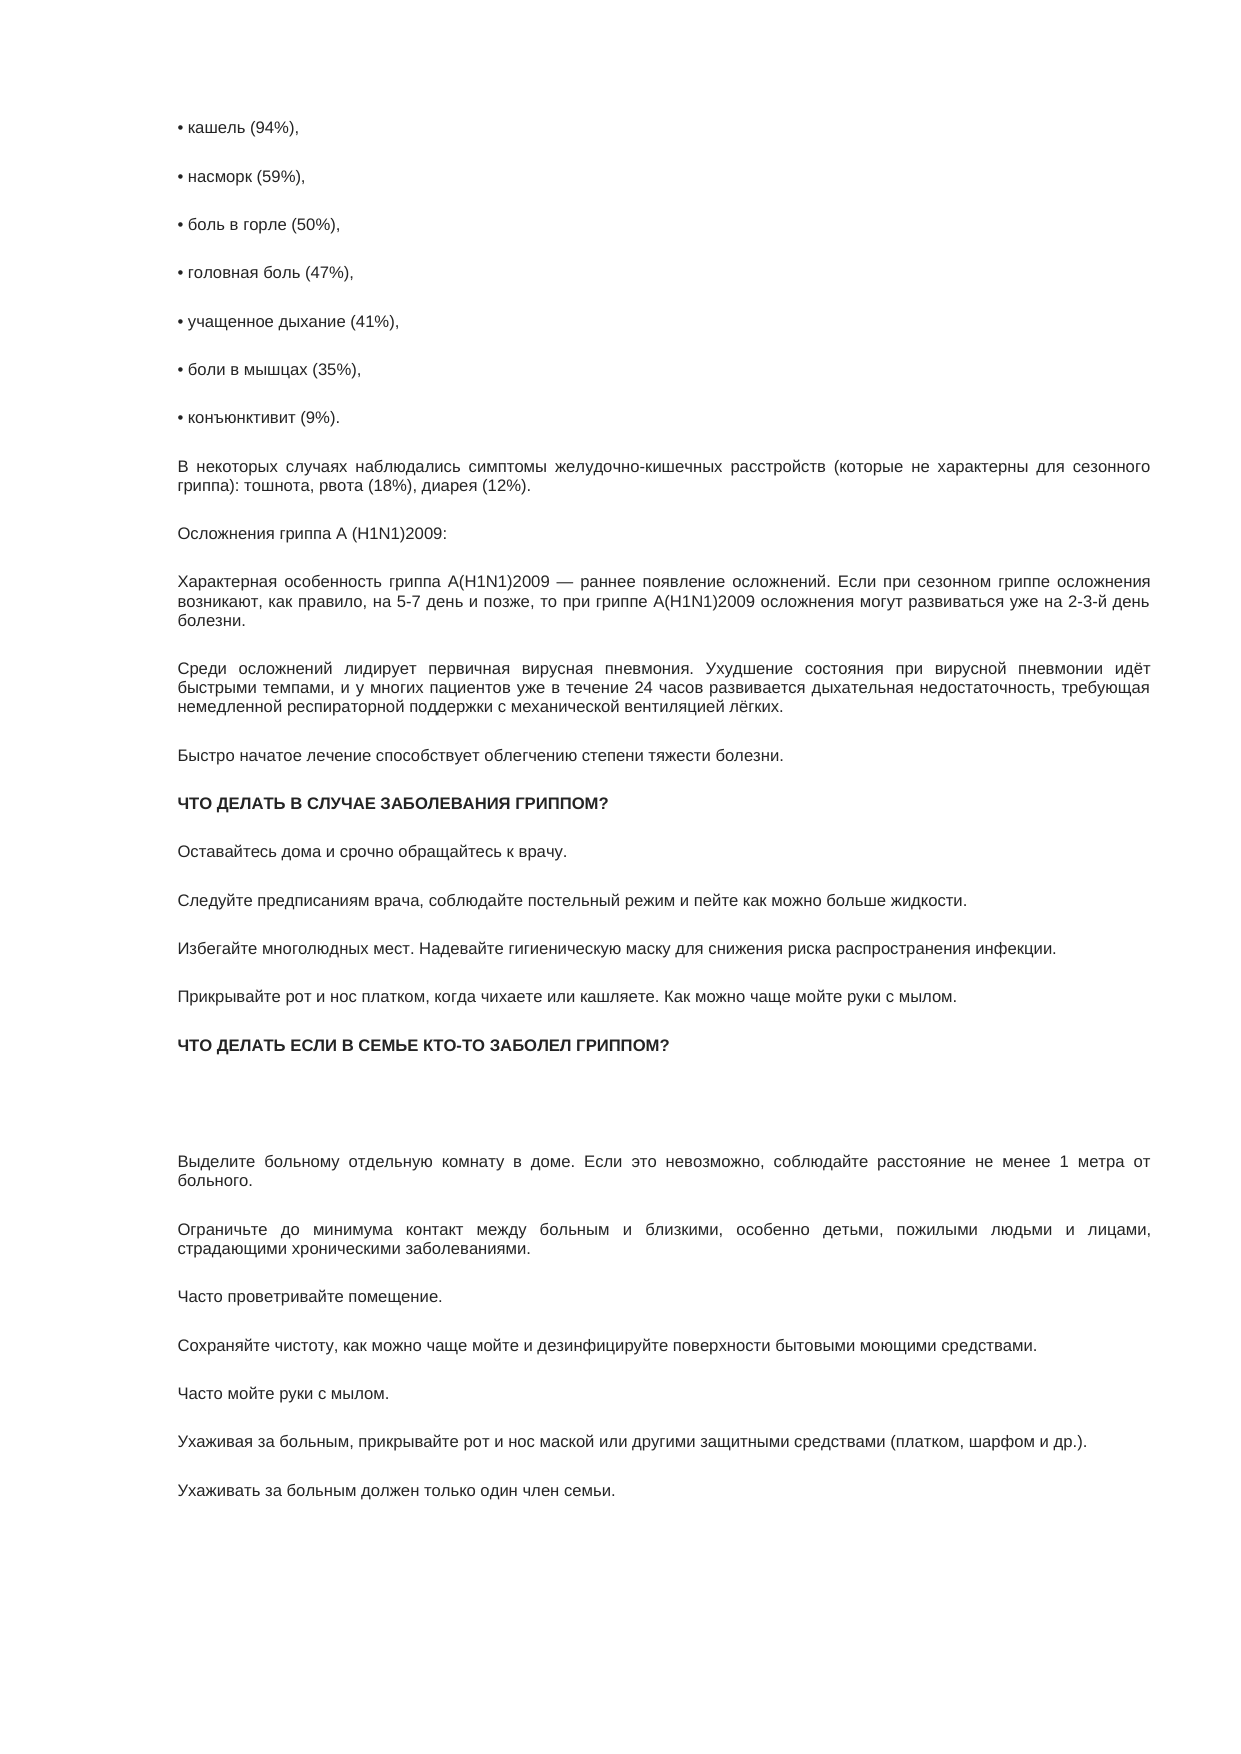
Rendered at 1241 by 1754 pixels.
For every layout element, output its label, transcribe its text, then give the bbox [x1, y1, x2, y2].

text Выделите больному отдельную комнату в доме. Если это невозможно, соблюдайте расстояние не менее 1 метра от больного. [177, 1152, 1152, 1190]
text • учащенное дыхание (41%), [177, 311, 1152, 331]
text Часто проветривайте помещение. [177, 1287, 1152, 1306]
text Сохраняйте чистоту, как можно чаще мойте и дезинфицируйте поверхности бытовыми моющими средствами. [177, 1335, 1152, 1354]
text • боль в горле (50%), [177, 215, 1152, 234]
text Ограничьте до минимума контакт между больным и близкими, особенно детьми, пожилыми людьми и лицами, страдающими хроническими заболеваниями. [177, 1219, 1152, 1258]
text Избегайте многолюдных мест. Надевайте гигиеническую маску для снижения риска распространения инфекции. [177, 939, 1152, 958]
text • конъюнктивит (9%). [177, 408, 1152, 427]
text Оставайтесь дома и срочно обращайтесь к врачу. [177, 842, 1152, 861]
text • кашель (94%), [177, 118, 1152, 137]
text Часто мойте руки с мылом. [177, 1384, 1152, 1403]
text Среди осложнений лидирует первичная вирусная пневмония. Ухудшение состояния при вирусной пневмонии идёт быстрыми темпами, и у многих пациентов уже в течение 24 часов развивается дыхательная недостаточность, требующая немедленной респираторной поддержки с механической вентиляцией лёгких. [177, 659, 1152, 716]
text В некоторых случаях наблюдались симптомы желудочно-кишечных расстройств (которые не характерны для сезонного гриппа): тошнота, рвота (18%), диарея (12%). [177, 456, 1152, 495]
text Осложнения гриппа А (Н1N1)2009: [177, 524, 1152, 543]
text Следуйте предписаниям врача, соблюдайте постельный режим и пейте как можно больше жидкости. [177, 891, 1152, 910]
text • насморк (59%), [177, 166, 1152, 186]
text Быстро начатое лечение способствует облегчению степени тяжести болезни. [177, 746, 1152, 765]
text Ухаживая за больным, прикрывайте рот и нос маской или другими защитными средствами (платком, шарфом и др.). [177, 1432, 1152, 1451]
text Ухаживать за больным должен только один член семьи. [177, 1480, 1152, 1499]
text • боли в мышцах (35%), [177, 360, 1152, 379]
text Прикрывайте рот и нос платком, когда чихаете или кашляете. Как можно чаще мойте руки с мылом. [177, 987, 1152, 1006]
text ЧТО ДЕЛАТЬ В СЛУЧАЕ ЗАБОЛЕВАНИЯ ГРИППОМ? [177, 794, 1152, 813]
text • головная боль (47%), [177, 263, 1152, 282]
text Характерная особенность гриппа А(Н1N1)2009 — раннее появление осложнений. Если при сезонном гриппе осложнения возникают, как правило, на 5-7 день и позже, то при гриппе А(Н1N1)2009 осложнения могут развиваться уже на 2-3-й день болезни. [177, 572, 1152, 630]
text ЧТО ДЕЛАТЬ ЕСЛИ В СЕМЬЕ КТО-ТО ЗАБОЛЕЛ ГРИППОМ? [177, 1036, 1152, 1055]
